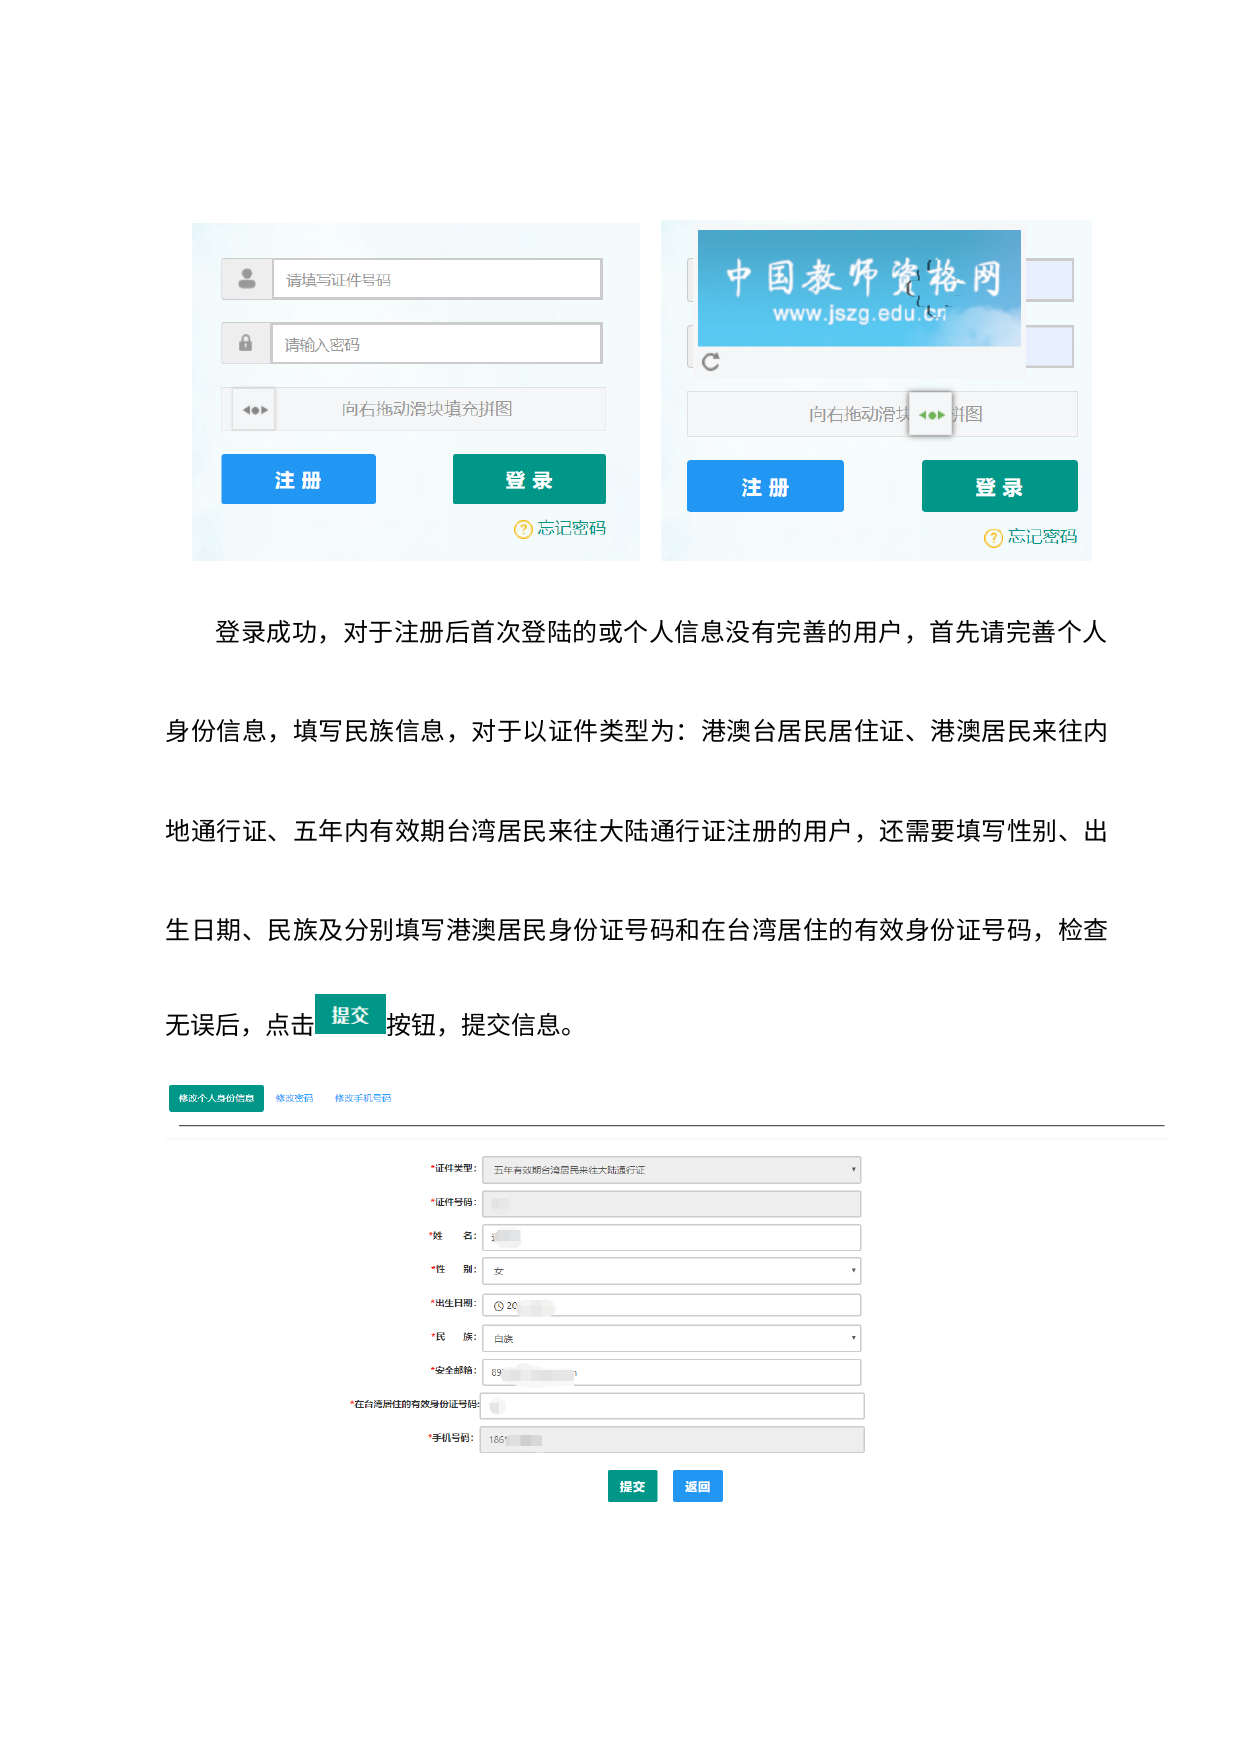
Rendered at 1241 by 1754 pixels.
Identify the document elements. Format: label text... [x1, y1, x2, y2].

picture [165, 1079, 1169, 1506]
picture [661, 220, 1092, 561]
text 登录成功，对于注册后首次登陆的或个人信息没有完善的用户，首先请完善个人身份信息，填写民族信息，对于以证件类型为：港澳台居民居住证、港澳居民来往内地通行证、五年内有效期台湾居民来往大陆通行证注册的用户，还需要填写性别、出生日期、民族及分别填写港澳居民身份证号码和在台湾居住的有效身份证号码，检查无误后，点击按钮，提交信息。 [165, 597, 1110, 1061]
picture [192, 223, 640, 561]
picture [315, 994, 386, 1034]
